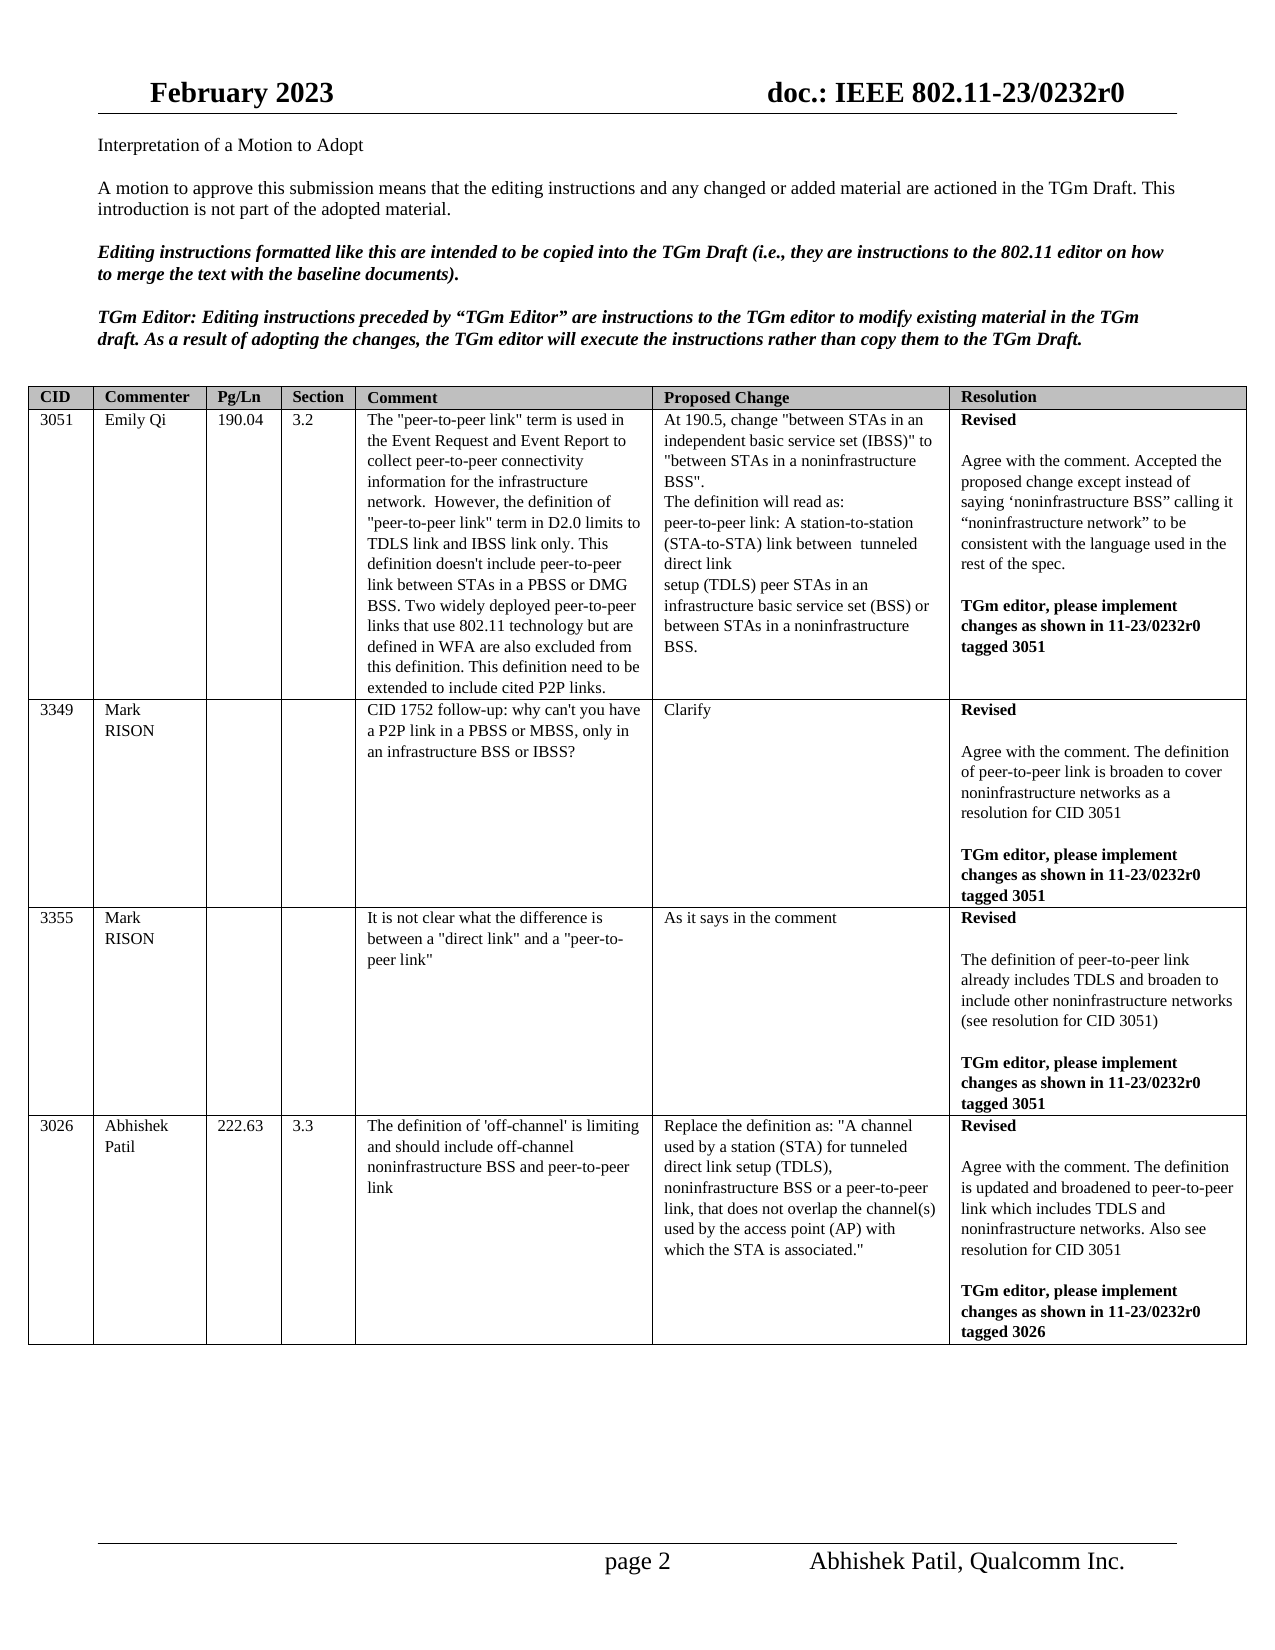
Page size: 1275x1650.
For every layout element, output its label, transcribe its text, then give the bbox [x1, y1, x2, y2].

table_cell Replace the definition as: "A channel used by a station (STA) for tunneled direct link setup (TDLS), noninfrastructure BSS or a peer-to-peer link, that does not overlap the channel(s) used by the access point (AP) with which the STA is associated." [653, 1116, 949, 1343]
table_cell [282, 700, 355, 907]
table_cell Revised Agree with the comment. The definition is updated and broadened to peer-to-peer link which includes TDLS and noninfrastructure networks. Also see resolution for CID 3051 TGm editor, please implement changes as shown in 11-23/0232r0 tagged 3026 [950, 1116, 1246, 1343]
table_cell Mark RISON [94, 908, 206, 1115]
table_header Section [282, 387, 355, 409]
text TGm Editor: Editing instructions preceded by “TGm Editor” are instructions to the TGm editor to modify existing material in the TGm draft. As a result of adopting the changes, the TGm editor will execute the instructions rather than copy them to the TGm Draft. [97, 306, 1177, 349]
table_cell The "peer-to-peer link" term is used in the Event Request and Event Report to collect peer-to-peer connectivity information for the infrastructure network. However, the definition of "peer-to-peer link" term in D2.0 limits to TDLS link and IBSS link only. This definition doesn't include peer-to-peer link between STAs in a PBSS or DMG BSS. Two widely deployed peer-to-peer links that use 802.11 technology but are defined in WFA are also excluded from this definition. This definition need to be extended to include cited P2P links. [356, 410, 652, 699]
table_cell [207, 700, 281, 907]
table_cell It is not clear what the difference is between a "direct link" and a "peer-to-peer link" [356, 908, 652, 1115]
table_cell 190.04 [207, 410, 281, 699]
table_header Resolution [950, 387, 1246, 409]
table_cell Abhishek Patil [94, 1116, 206, 1343]
table_cell Clarify [653, 700, 949, 907]
table_cell Mark RISON [94, 700, 206, 907]
table_cell 3026 [29, 1116, 93, 1343]
table_cell 3.2 [282, 410, 355, 699]
table_cell The definition of 'off-channel' is limiting and should include off-channel noninfrastructure BSS and peer-to-peer link [356, 1116, 652, 1343]
table_cell [282, 908, 355, 1115]
table_cell Revised The definition of peer-to-peer link already includes TDLS and broaden to include other noninfrastructure networks (see resolution for CID 3051) TGm editor, please implement changes as shown in 11-23/0232r0 tagged 3051 [950, 908, 1246, 1115]
table_header Pg/Ln [207, 387, 281, 409]
table_cell As it says in the comment [653, 908, 949, 1115]
table_cell 3355 [29, 908, 93, 1115]
table_cell Emily Qi [94, 410, 206, 699]
text A motion to approve this submission means that the editing instructions and any changed or added material are actioned in the TGm Draft. This introduction is not part of the adopted material. [97, 177, 1177, 220]
table_cell Revised Agree with the comment. The definition of peer-to-peer link is broaden to cover noninfrastructure networks as a resolution for CID 3051 TGm editor, please implement changes as shown in 11-23/0232r0 tagged 3051 [950, 700, 1246, 907]
table_header Commenter [94, 387, 206, 409]
table_cell [207, 908, 281, 1115]
text Interpretation of a Motion to Adopt [97, 133, 1177, 155]
table_header Comment [356, 387, 652, 409]
table_cell 3051 [29, 410, 93, 699]
table_cell 3349 [29, 700, 93, 907]
table_cell At 190.5, change "between STAs in an independent basic service set (IBSS)" to "between STAs in a noninfrastructure BSS". The definition will read as: peer-to-peer link: A station-to-station (STA-to-STA) link between tunneled direct link setup (TDLS) peer STAs in an infrastructure basic service set (BSS) or between STAs in a noninfrastructure BSS. [653, 410, 949, 699]
text Editing instructions formatted like this are intended to be copied into the TGm Draft (i.e., they are instructions to the 802.11 editor on how to merge the text with the baseline documents). [97, 241, 1177, 284]
table_header Proposed Change [653, 387, 949, 409]
table_cell Revised Agree with the comment. Accepted the proposed change except instead of saying ‘noninfrastructure BSS” calling it “noninfrastructure network” to be consistent with the language used in the rest of the spec. TGm editor, please implement changes as shown in 11-23/0232r0 tagged 3051 [950, 410, 1246, 699]
table_cell 3.3 [282, 1116, 355, 1343]
table_cell 222.63 [207, 1116, 281, 1343]
table_cell CID 1752 follow-up: why can't you have a P2P link in a PBSS or MBSS, only in an infrastructure BSS or IBSS? [356, 700, 652, 907]
table_header CID [29, 387, 93, 409]
